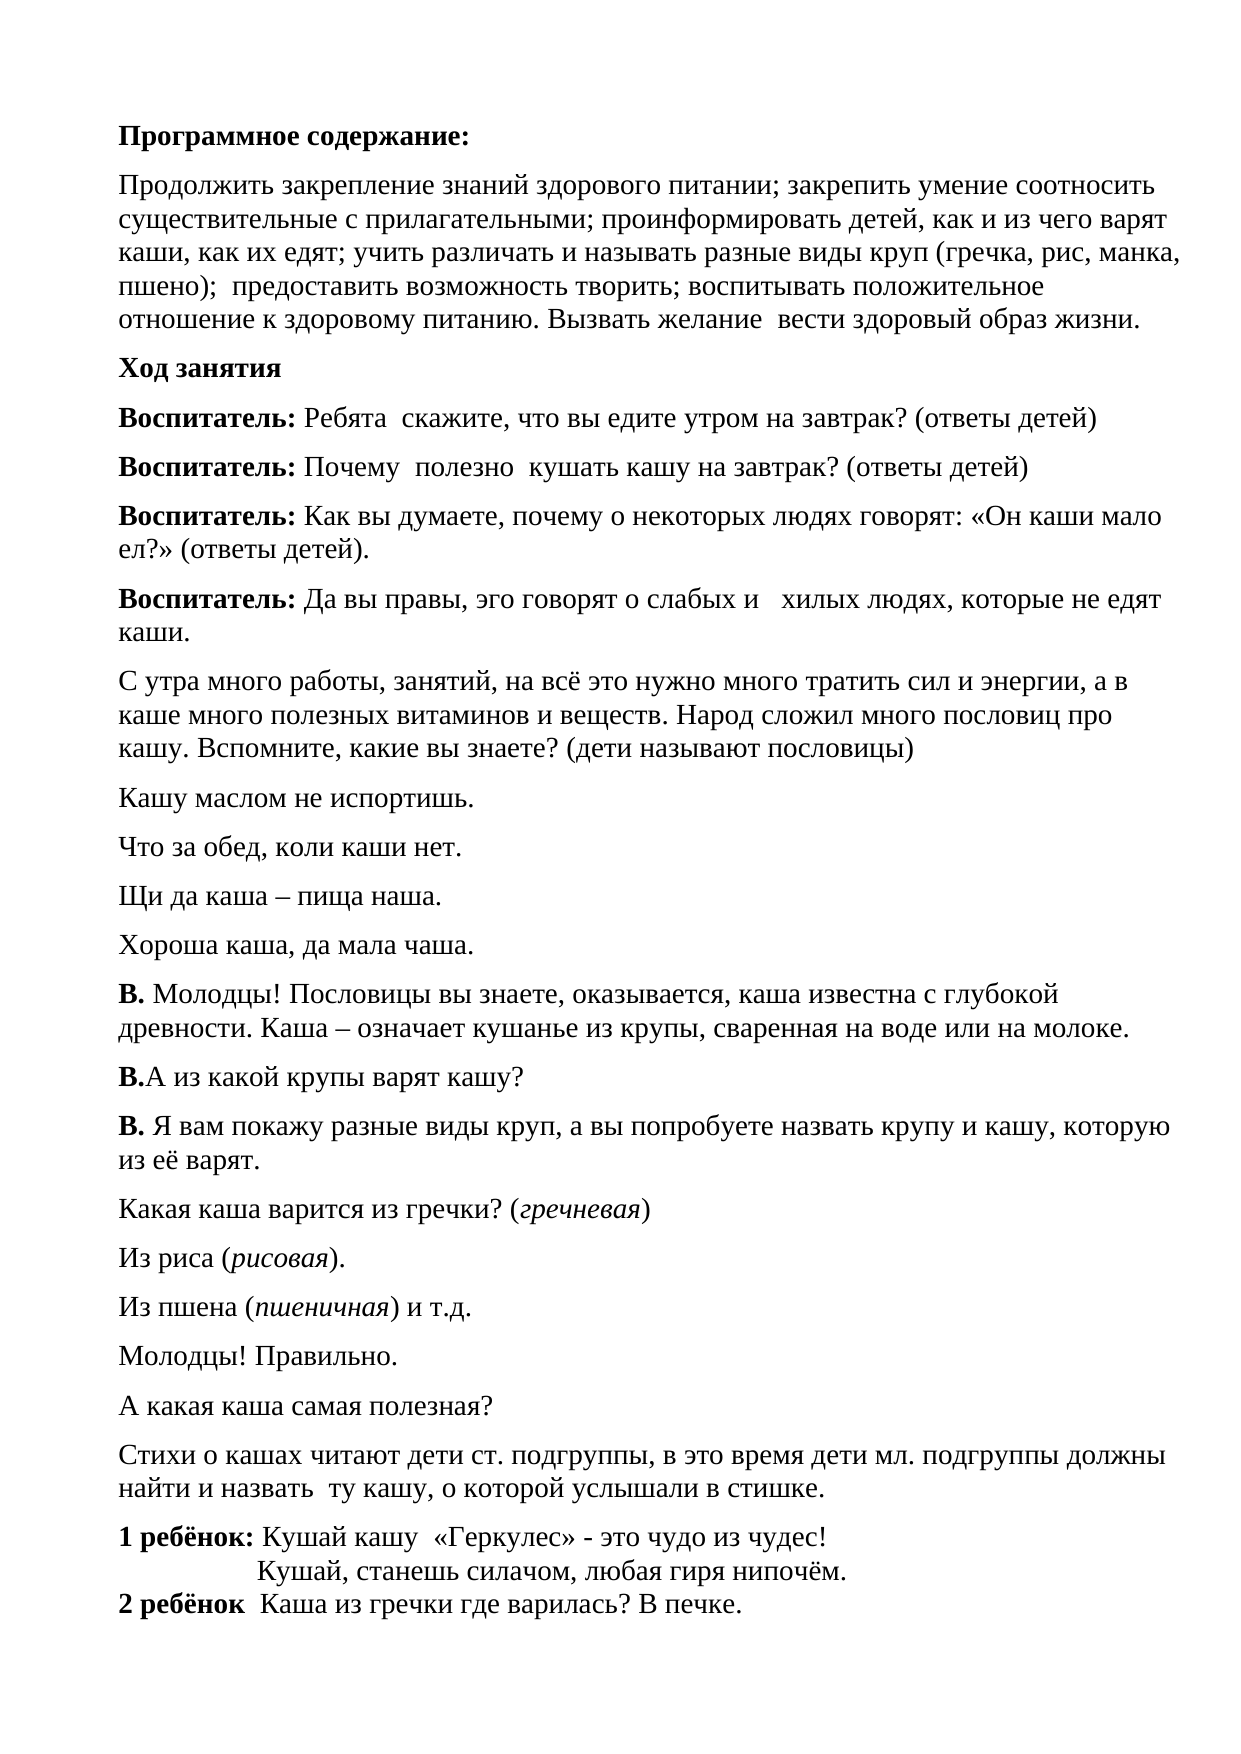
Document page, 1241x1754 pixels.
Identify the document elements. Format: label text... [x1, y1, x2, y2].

text Хороша каша, да мала чаша. [118, 927, 1181, 961]
text Молодцы! Правильно. [118, 1338, 1181, 1372]
text Воспитатель: Ребята скажите, что вы едите утром на завтрак? (ответы детей) [118, 400, 1181, 433]
text Кушай, станешь силачом, любая гиря нипочём. [118, 1553, 1181, 1587]
text 1 ребёнок: Кушай кашу «Геркулес» - это чудо из чудес! [118, 1519, 1181, 1553]
text В.А из какой крупы варят кашу? [118, 1059, 1181, 1093]
text Что за обед, коли каши нет. [118, 829, 1181, 862]
text Воспитатель: Как вы думаете, почему о некоторых людях говорят: «Он каши мало ел?» (ответы детей). [118, 498, 1181, 565]
text Из пшена (пшеничная) и т.д. [118, 1289, 1181, 1323]
text Продолжить закрепление знаний здорового питании; закрепить умение соотносить существительные с прилагательными; проинформировать детей, как и из чего варят каши, как их едят; учить различать и называть разные виды круп (гречка, рис, манка, пшено); предоставить возможность творить; воспитывать положительное отношение к здоровому питанию. Вызвать желание вести здоровый образ жизни. [118, 167, 1181, 335]
text Программное содержание: [118, 118, 1181, 152]
text Ход занятия [118, 351, 1181, 384]
text Из риса (рисовая). [118, 1240, 1181, 1274]
text 2 ребёнок Каша из гречки где варилась? В печке. [118, 1587, 1181, 1620]
text Воспитатель: Почему полезно кушать кашу на завтрак? (ответы детей) [118, 449, 1181, 482]
text С утра много работы, занятий, на всё это нужно много тратить сил и энергии, а в каше много полезных витаминов и веществ. Народ сложил много пословиц про кашу. Вспомните, какие вы знаете? (дети называют пословицы) [118, 663, 1181, 764]
text А какая каша самая полезная? [118, 1388, 1181, 1421]
text Воспитатель: Да вы правы, эго говорят о слабых и хилых людях, которые не едят каши. [118, 581, 1181, 648]
text В. Я вам покажу разные виды круп, а вы попробуете назвать крупу и кашу, которую из её варят. [118, 1108, 1181, 1175]
text Кашу маслом не испортишь. [118, 780, 1181, 813]
text Какая каша варится из гречки? (гречневая) [118, 1191, 1181, 1224]
text Щи да каша – пища наша. [118, 878, 1181, 912]
text Стихи о кашах читают дети ст. подгруппы, в это время дети мл. подгруппы должны найти и назвать ту кашу, о которой услышали в стишке. [118, 1437, 1181, 1504]
text В. Молодцы! Пословицы вы знаете, оказывается, каша известна с глубокой древности. Каша – означает кушанье из крупы, сваренная на воде или на молоке. [118, 976, 1181, 1043]
